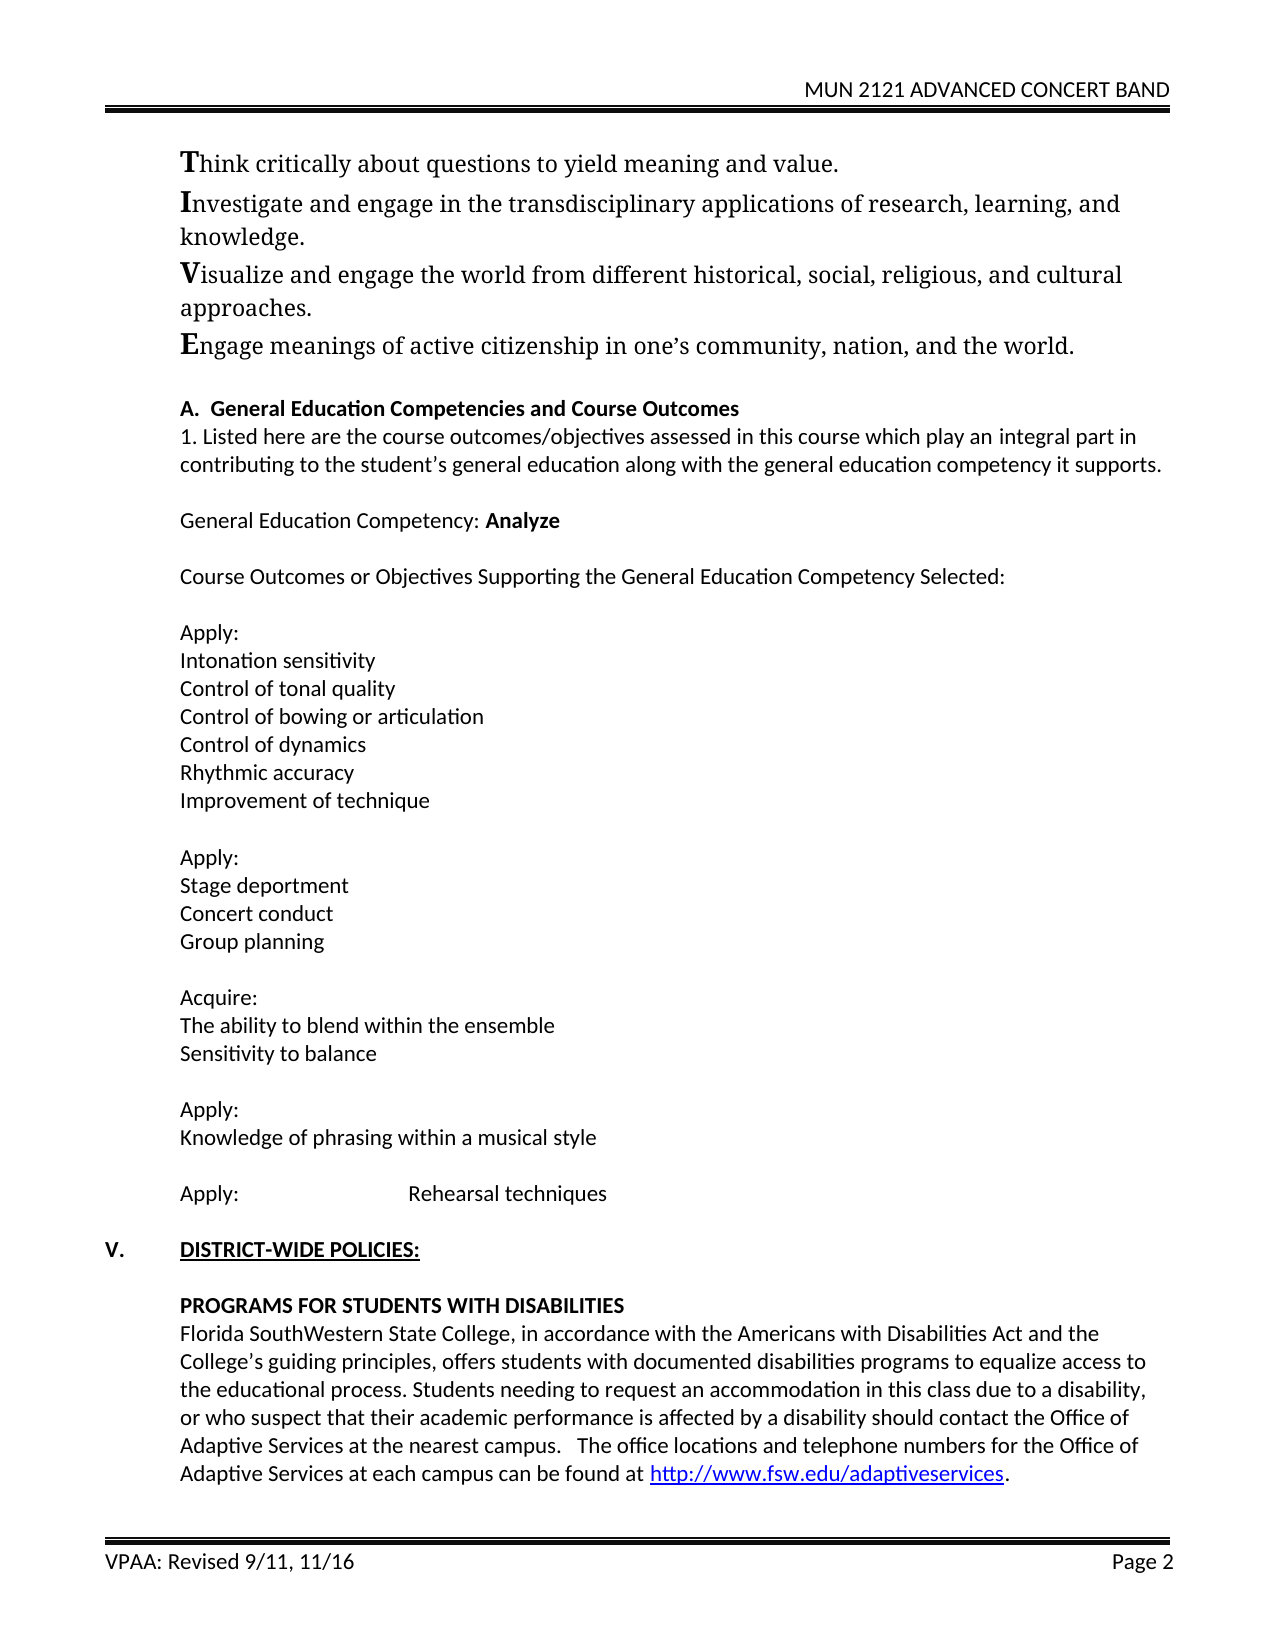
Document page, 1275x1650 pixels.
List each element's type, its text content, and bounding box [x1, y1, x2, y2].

text Programs for Students with Disabilities [180, 1291, 1170, 1319]
text Sensitivity to balance [180, 983, 1170, 1067]
text Rhythmic accuracy [180, 758, 1095, 787]
text Investigate and engage in the transdisciplinary applications of research, learning, and knowledge. [180, 181, 1170, 252]
text Intonation sensitivity [180, 646, 1095, 674]
list DISTRICT-WIDE POLICIES: [105, 1235, 1170, 1263]
text Apply: [180, 1095, 1170, 1123]
text Apply: [180, 843, 1095, 871]
text Engage meanings of active citizenship in one’s community, nation, and the world. [180, 323, 1170, 363]
text Group planning [180, 843, 1170, 955]
text Rehearsal techniques [255, 1179, 1170, 1207]
text Control of tonal quality [180, 674, 1095, 702]
text 1. Listed here are the course outcomes/objectives assessed in this course which play an integral part in contributing to the student’s general education along with the general education competency it supports. [180, 422, 1170, 478]
text Florida SouthWestern State College, in accordance with the Americans with Disabilities Act and the College’s guiding principles, offers students with documented disabilities programs to equalize access to the educational process. Students needing to request an accommodation in this class due to a disability, or who suspect that their academic performance is affected by a disability should contact the Office of Adaptive Services at the nearest campus. The office locations and telephone numbers for the Office of Adaptive Services at each campus can be found at http://www.fsw.edu/adaptiveservices. [180, 1319, 1170, 1487]
text Think critically about questions to yield meaning and value. [180, 142, 1170, 181]
text Course Outcomes or Objectives Supporting the General Education Competency Selected: [105, 562, 1170, 590]
text Stage deportment [180, 871, 1095, 899]
text Improvement of technique [180, 618, 1170, 814]
text A. General Education Competencies and Course Outcomes [105, 394, 1170, 422]
text Knowledge of phrasing within a musical style [180, 1123, 1170, 1151]
text Control of dynamics [180, 731, 1095, 758]
text The ability to blend within the ensemble [180, 1011, 1095, 1039]
text General Education Competency: Analyze [105, 506, 1170, 534]
text Visualize and engage the world from different historical, social, religious, and cultural approaches. [180, 252, 1170, 323]
text Control of bowing or articulation [180, 702, 1095, 731]
text Apply: [180, 1179, 239, 1207]
text Acquire: [180, 983, 1095, 1011]
text Apply: [180, 618, 1095, 646]
text Concert conduct [180, 899, 1095, 927]
